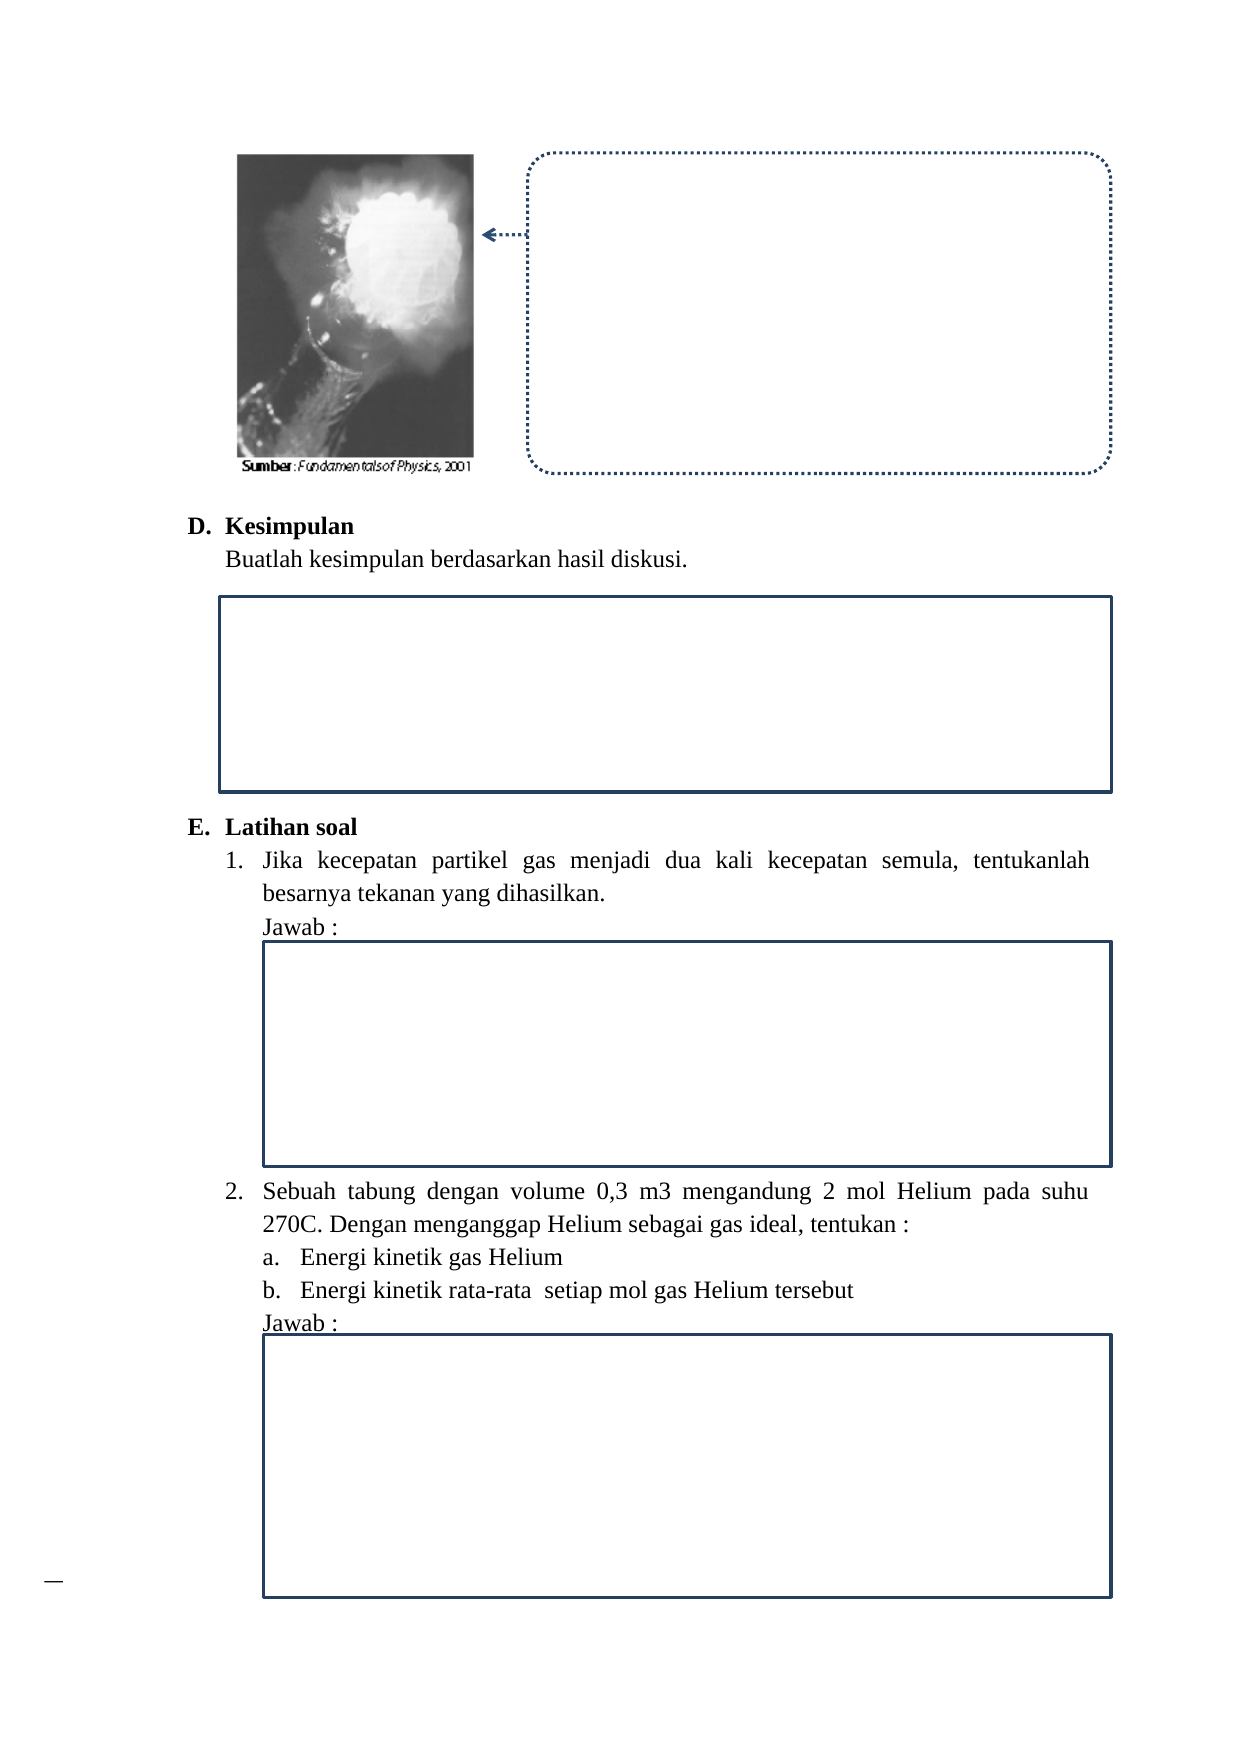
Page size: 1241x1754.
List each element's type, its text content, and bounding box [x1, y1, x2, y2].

list Jawab : [262, 912, 1090, 940]
list Jika kecepatan partikel gas menjadi dua kali kecepatan semula, tentukanlah besarnya tekanan yang dihasilkan. [225, 846, 1090, 907]
list Energi kinetik gas Helium [262, 1242, 1090, 1271]
list Sebuah tabung dengan volume 0,3 m3 mengandung 2 mol Helium pada suhu 270C. Dengan menganggap Helium sebagai gas ideal, tentukan : [225, 1176, 1090, 1237]
list Kesimpulan [187, 511, 1090, 539]
picture [225, 150, 478, 474]
list Latihan soal [187, 812, 1090, 841]
list Jawab : [262, 1308, 1090, 1333]
list Buatlah kesimpulan berdasarkan hasil diskusi. [225, 544, 1090, 573]
list Energi kinetik rata-rata setiap mol gas Helium tersebut [262, 1275, 1090, 1303]
